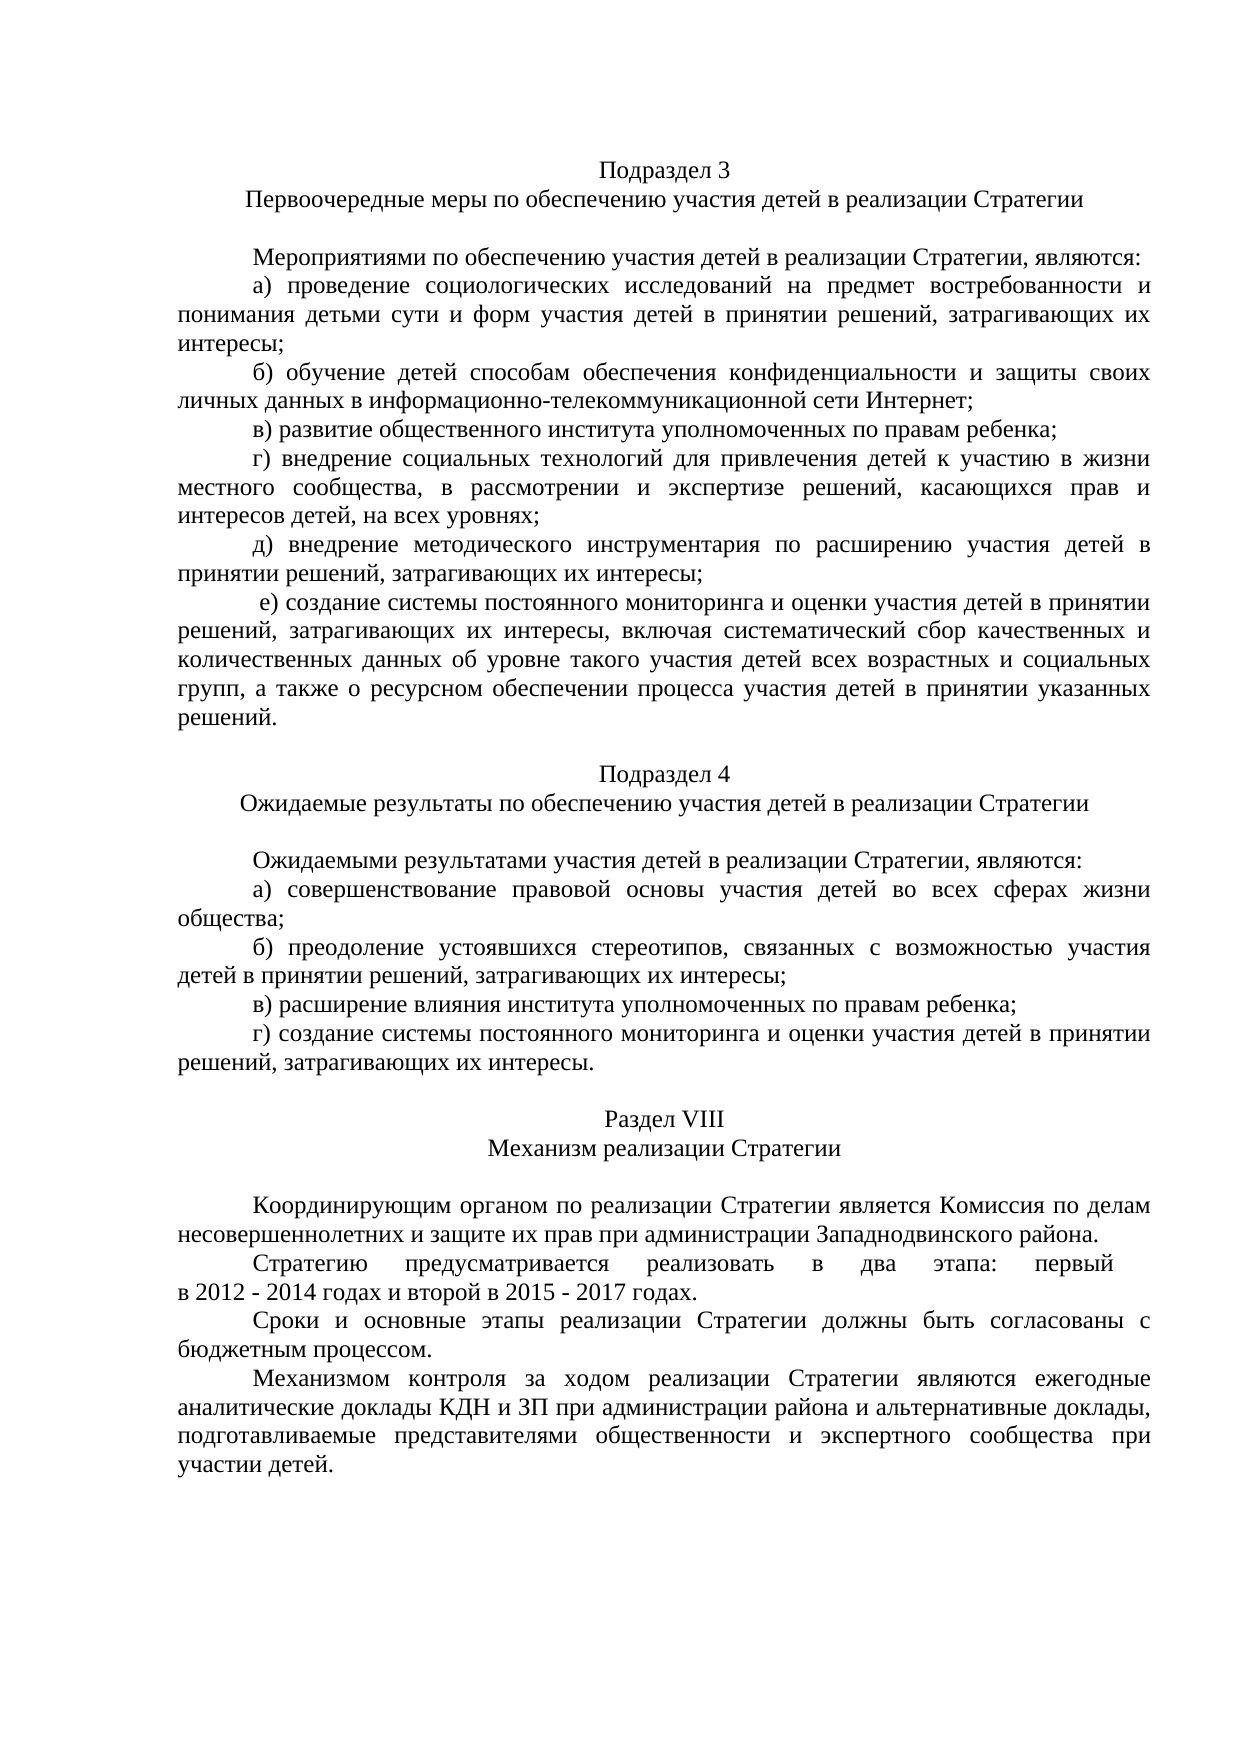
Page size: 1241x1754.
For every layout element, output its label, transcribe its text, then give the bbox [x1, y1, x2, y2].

text б) обучение детей способам обеспечения конфиденциальности и защиты своих личных данных в информационно-телекоммуникационной сети Интернет; [177, 357, 1152, 414]
text Механизмом контроля за ходом реализации Стратегии являются ежегодные аналитические доклады КДН и ЗП при администрации района и альтернативные доклады, подготавливаемые представителями общественности и экспертного сообщества при участии детей. [177, 1363, 1152, 1478]
text Сроки и основные этапы реализации Стратегии должны быть согласованы с бюджетным процессом. [177, 1305, 1152, 1363]
text Координирующим органом по реализации Стратегии является Комиссия по делам несовершеннолетних и защите их прав при администрации Западнодвинского района. [177, 1190, 1152, 1248]
text Ожидаемыми результатами участия детей в реализации Стратегии, являются: [177, 845, 1152, 874]
text г) создание системы постоянного мониторинга и оценки участия детей в принятии решений, затрагивающих их интересы. [177, 1018, 1152, 1075]
text Подраздел 3 [177, 155, 1152, 184]
text е) создание системы постоянного мониторинга и оценки участия детей в принятии решений, затрагивающих их интересы, включая систематический сбор качественных и количественных данных об уровне такого участия детей всех возрастных и социальных групп, а также о ресурсном обеспечении процесса участия детей в принятии указанных решений. [177, 587, 1152, 730]
text в) развитие общественного института уполномоченных по правам ребенка; [177, 414, 1152, 443]
text Ожидаемые результаты по обеспечению участия детей в реализации Стратегии [177, 788, 1152, 817]
text Раздел VIII [177, 1104, 1152, 1133]
text в) расширение влияния института уполномоченных по правам ребенка; [177, 989, 1152, 1018]
text Механизм реализации Стратегии [177, 1133, 1152, 1162]
text а) проведение социологических исследований на предмет востребованности и понимания детьми сути и форм участия детей в принятии решений, затрагивающих их интересы; [177, 270, 1152, 357]
text Мероприятиями по обеспечению участия детей в реализации Стратегии, являются: [177, 242, 1152, 270]
text Подраздел 4 [177, 759, 1152, 788]
text д) внедрение методического инструментария по расширению участия детей в принятии решений, затрагивающих их интересы; [177, 529, 1152, 587]
text а) совершенствование правовой основы участия детей во всех сферах жизни общества; [177, 874, 1152, 932]
text г) внедрение социальных технологий для привлечения детей к участию в жизни местного сообщества, в рассмотрении и экспертизе решений, касающихся прав и интересов детей, на всех уровнях; [177, 443, 1152, 529]
text б) преодоление устоявшихся стереотипов, связанных с возможностью участия детей в принятии решений, затрагивающих их интересы; [177, 932, 1152, 989]
text Первоочередные меры по обеспечению участия детей в реализации Стратегии [177, 184, 1152, 213]
text Стратегию предусматривается реализовать в два этапа: первый в 2012 - 2014 годах и второй в 2015 - 2017 годах. [177, 1248, 1152, 1305]
